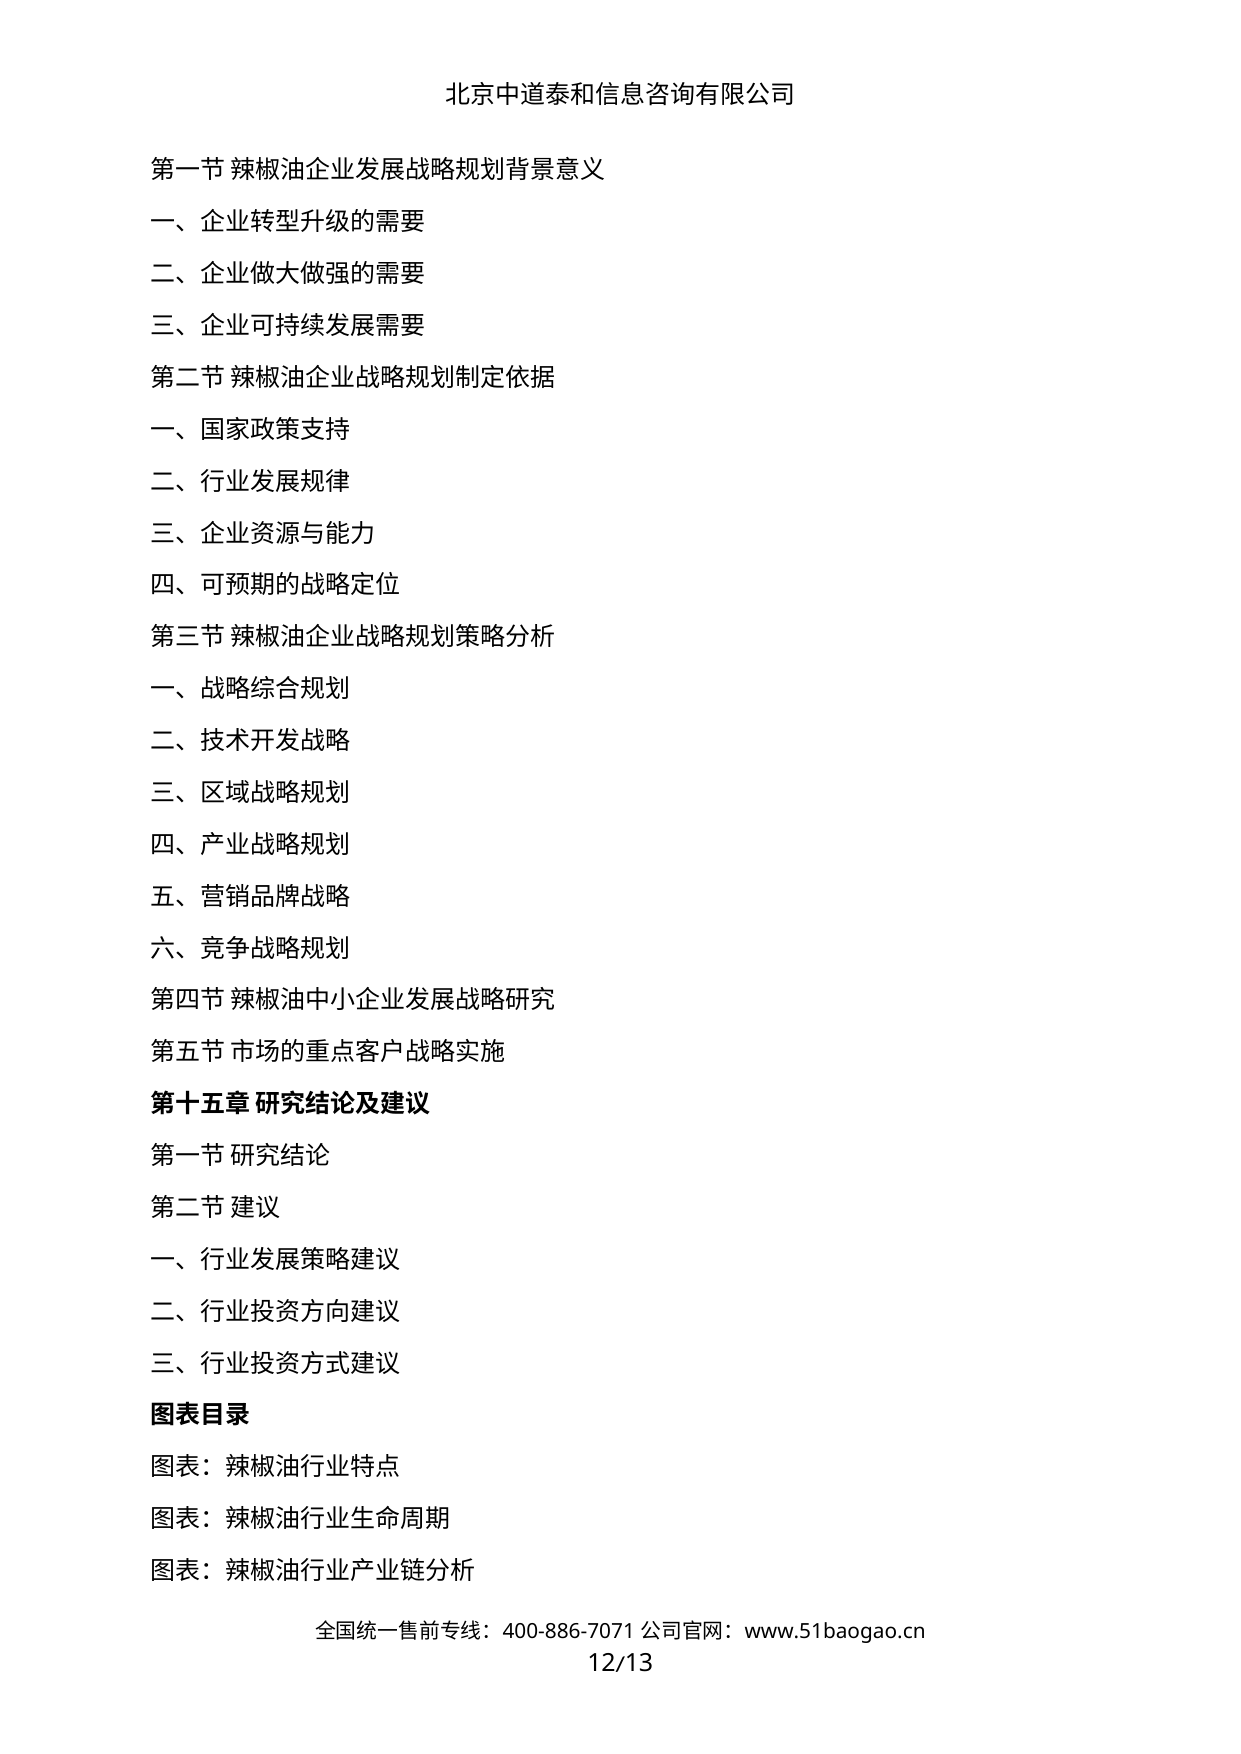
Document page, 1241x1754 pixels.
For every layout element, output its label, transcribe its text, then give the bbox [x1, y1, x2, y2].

text 第一节 辣椒油企业发展战略规划背景意义 [150, 150, 1090, 186]
text 一、国家政策支持 [150, 409, 1090, 446]
text 六、竞争战略规划 [150, 928, 1090, 964]
text 第二节 辣椒油企业战略规划制定依据 [150, 357, 1090, 394]
text 三、企业资源与能力 [150, 513, 1090, 549]
text 二、行业发展规律 [150, 461, 1090, 497]
text 图表：辣椒油行业特点 [150, 1447, 1090, 1483]
text 四、可预期的战略定位 [150, 565, 1090, 601]
text 图表目录 [150, 1395, 1090, 1431]
text 二、企业做大做强的需要 [150, 254, 1090, 290]
text 一、企业转型升级的需要 [150, 202, 1090, 238]
text 第一节 研究结论 [150, 1136, 1090, 1172]
text 第四节 辣椒油中小企业发展战略研究 [150, 980, 1090, 1016]
text 第二节 建议 [150, 1187, 1090, 1224]
text 一、战略综合规划 [150, 669, 1090, 705]
text 第三节 辣椒油企业战略规划策略分析 [150, 617, 1090, 653]
text 三、企业可持续发展需要 [150, 306, 1090, 342]
text 二、行业投资方向建议 [150, 1291, 1090, 1327]
text 第五节 市场的重点客户战略实施 [150, 1032, 1090, 1068]
text 五、营销品牌战略 [150, 876, 1090, 912]
text 三、区域战略规划 [150, 772, 1090, 809]
text 图表：辣椒油行业生命周期 [150, 1499, 1090, 1535]
text 第十五章 研究结论及建议 [150, 1084, 1090, 1120]
text 图表：辣椒油行业产业链分析 [150, 1551, 1090, 1587]
text 一、行业发展策略建议 [150, 1239, 1090, 1276]
text 四、产业战略规划 [150, 824, 1090, 861]
text 二、技术开发战略 [150, 721, 1090, 757]
text 三、行业投资方式建议 [150, 1343, 1090, 1379]
